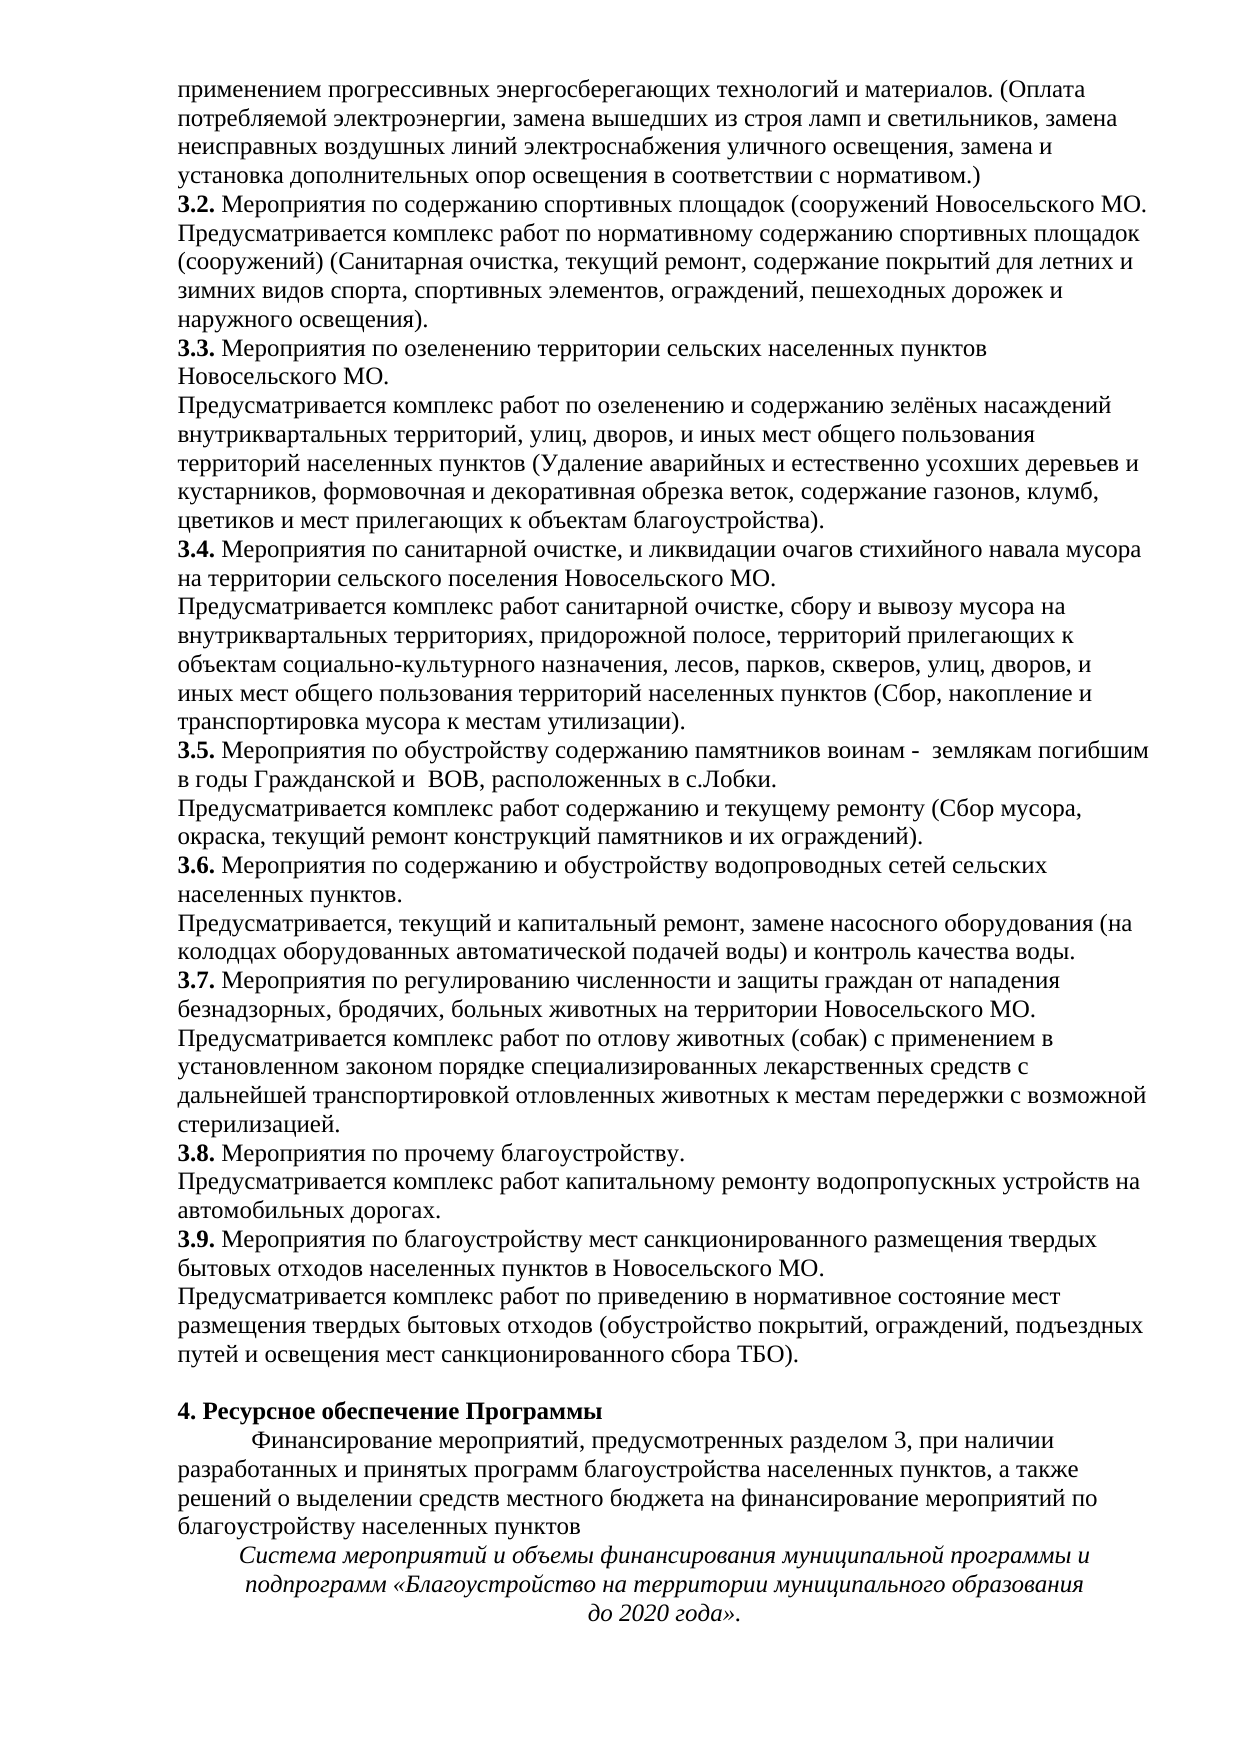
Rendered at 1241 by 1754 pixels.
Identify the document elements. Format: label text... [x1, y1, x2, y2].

text Предусматривается комплекс работ по озеленению и содержанию зелёных насаждений внутриквартальных территорий, улиц, дворов, и иных мест общего пользования территорий населенных пунктов (Удаление аварийных и естественно усохших деревьев и кустарников, формовочная и декоративная обрезка веток, содержание газонов, клумб, цветиков и мест прилегающих к объектам благоустройства). [177, 390, 1152, 534]
text 3.9. Мероприятия по благоустройству мест санкционированного размещения твердых бытовых отходов населенных пунктов в Новосельского МО. [177, 1224, 1152, 1281]
text 3.3. Мероприятия по озеленению территории сельских населенных пунктов Новосельского МО. [177, 333, 1152, 390]
text 3.8. Мероприятия по прочему благоустройству. [177, 1138, 1152, 1166]
text 3.2. Мероприятия по содержанию спортивных площадок (сооружений Новосельского МО. [177, 189, 1152, 218]
text до 2020 года». [177, 1598, 1152, 1626]
text Предусматривается комплекс работ по нормативному содержанию спортивных площадок (сооружений) (Санитарная очистка, текущий ремонт, содержание покрытий для летних и зимних видов спорта, спортивных элементов, ограждений, пешеходных дорожек и наружного освещения). [177, 218, 1152, 333]
text Предусматривается комплекс работ санитарной очистке, сбору и вывозу мусора на внутриквартальных территориях, придорожной полосе, территорий прилегающих к объектам социально-культурного назначения, лесов, парков, скверов, улиц, дворов, и иных мест общего пользования территорий населенных пунктов (Сбор, накопление и транспортировка мусора к местам утилизации). [177, 591, 1152, 735]
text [177, 74, 1152, 189]
text 3.4. Мероприятия по санитарной очистке, и ликвидации очагов стихийного навала мусора на территории сельского поселения Новосельского МО. [177, 534, 1152, 591]
text 4. Ресурсное обеспечение Программы [177, 1396, 1152, 1425]
text Система мероприятий и объемы финансирования муниципальной программы и подпрограмм «Благоустройство на территории муниципального образования [177, 1540, 1152, 1598]
text 3.5. Мероприятия по обустройству содержанию памятников воинам - землякам погибшим в годы Гражданской и ВОВ, расположенных в с.Лобки. [177, 735, 1152, 793]
text Предусматривается, текущий и капитальный ремонт, замене насосного оборудования (на колодцах оборудованных автоматической подачей воды) и контроль качества воды. [177, 908, 1152, 965]
text Финансирование мероприятий, предусмотренных разделом 3, при наличии разработанных и принятых программ благоустройства населенных пунктов, а также решений о выделении средств местного бюджета на финансирование мероприятий по благоустройству населенных пунктов [177, 1425, 1152, 1540]
text Предусматривается комплекс работ по отлову животных (собак) с применением в установленном законом порядке специализированных лекарственных средств с дальнейшей транспортировкой отловленных животных к местам передержки с возможной стерилизацией. [177, 1023, 1152, 1138]
text 3.7. Мероприятия по регулированию численности и защиты граждан от нападения безнадзорных, бродячих, больных животных на территории Новосельского МО. [177, 965, 1152, 1023]
text Предусматривается комплекс работ по приведению в нормативное состояние мест размещения твердых бытовых отходов (обустройство покрытий, ограждений, подъездных путей и освещения мест санкционированного сбора ТБО). [177, 1281, 1152, 1368]
text Предусматривается комплекс работ содержанию и текущему ремонту (Сбор мусора, окраска, текущий ремонт конструкций памятников и их ограждений). [177, 793, 1152, 850]
text Предусматривается комплекс работ капитальному ремонту водопропускных устройств на автомобильных дорогах. [177, 1166, 1152, 1224]
text 3.6. Мероприятия по содержанию и обустройству водопроводных сетей сельских населенных пунктов. [177, 850, 1152, 908]
